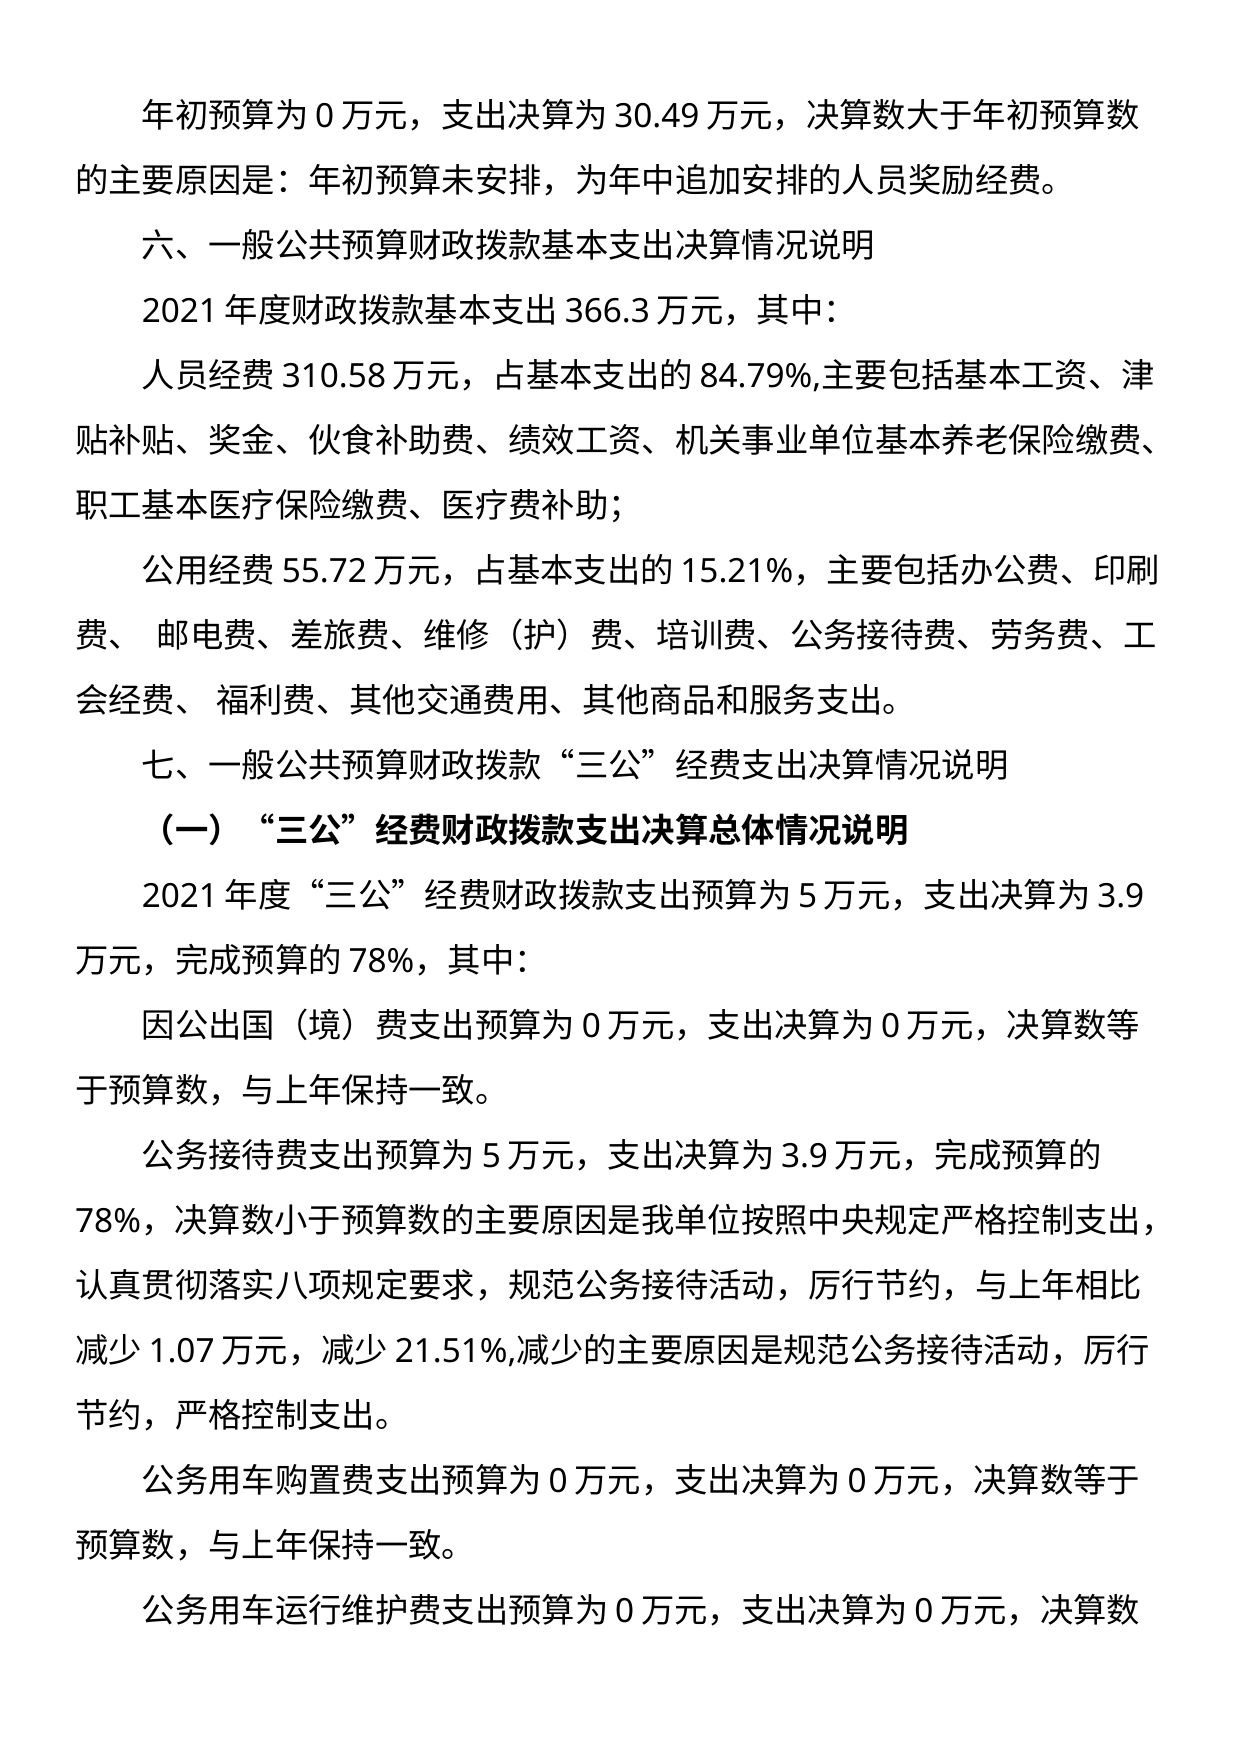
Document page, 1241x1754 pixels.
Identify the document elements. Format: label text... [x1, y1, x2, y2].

text 七、一般公共预算财政拨款“三公”经费支出决算情况说明 [75, 731, 1165, 796]
text 年初预算为0万元，支出决算为30.49万元，决算数大于年初预算数的主要原因是：年初预算未安排，为年中追加安排的人员奖励经费。 [75, 81, 1165, 211]
text 六、一般公共预算财政拨款基本支出决算情况说明 [75, 211, 1165, 276]
text 公务用车购置费支出预算为0万元，支出决算为0万元，决算数等于预算数，与上年保持一致。 [75, 1446, 1165, 1576]
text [75, 1576, 1165, 1641]
text 2021年度财政拨款基本支出366.3万元，其中： [75, 276, 1165, 341]
text 因公出国（境）费支出预算为0万元，支出决算为0万元，决算数等于预算数，与上年保持一致。 [75, 991, 1165, 1121]
text 人员经费310.58万元，占基本支出的84.79%,主要包括基本工资、津贴补贴、奖金、伙食补助费、绩效工资、机关事业单位基本养老保险缴费、职工基本医疗保险缴费、医疗费补助； [75, 341, 1165, 536]
text 公务接待费支出预算为5万元，支出决算为3.9万元，完成预算的78%，决算数小于预算数的主要原因是我单位按照中央规定严格控制支出，认真贯彻落实八项规定要求，规范公务接待活动，厉行节约，与上年相比减少1.07万元，减少21.51%,减少的主要原因是规范公务接待活动，厉行节约，严格控制支出。 [75, 1121, 1165, 1446]
text （一）“三公”经费财政拨款支出决算总体情况说明 [75, 796, 1165, 861]
text 2021年度“三公”经费财政拨款支出预算为5万元，支出决算为3.9万元，完成预算的78%，其中： [75, 861, 1165, 991]
text 公用经费55.72万元，占基本支出的15.21%，主要包括办公费、印刷费、 邮电费、差旅费、维修（护）费、培训费、公务接待费、劳务费、工会经费、 福利费、其他交通费用、其他商品和服务支出。 [75, 536, 1165, 731]
